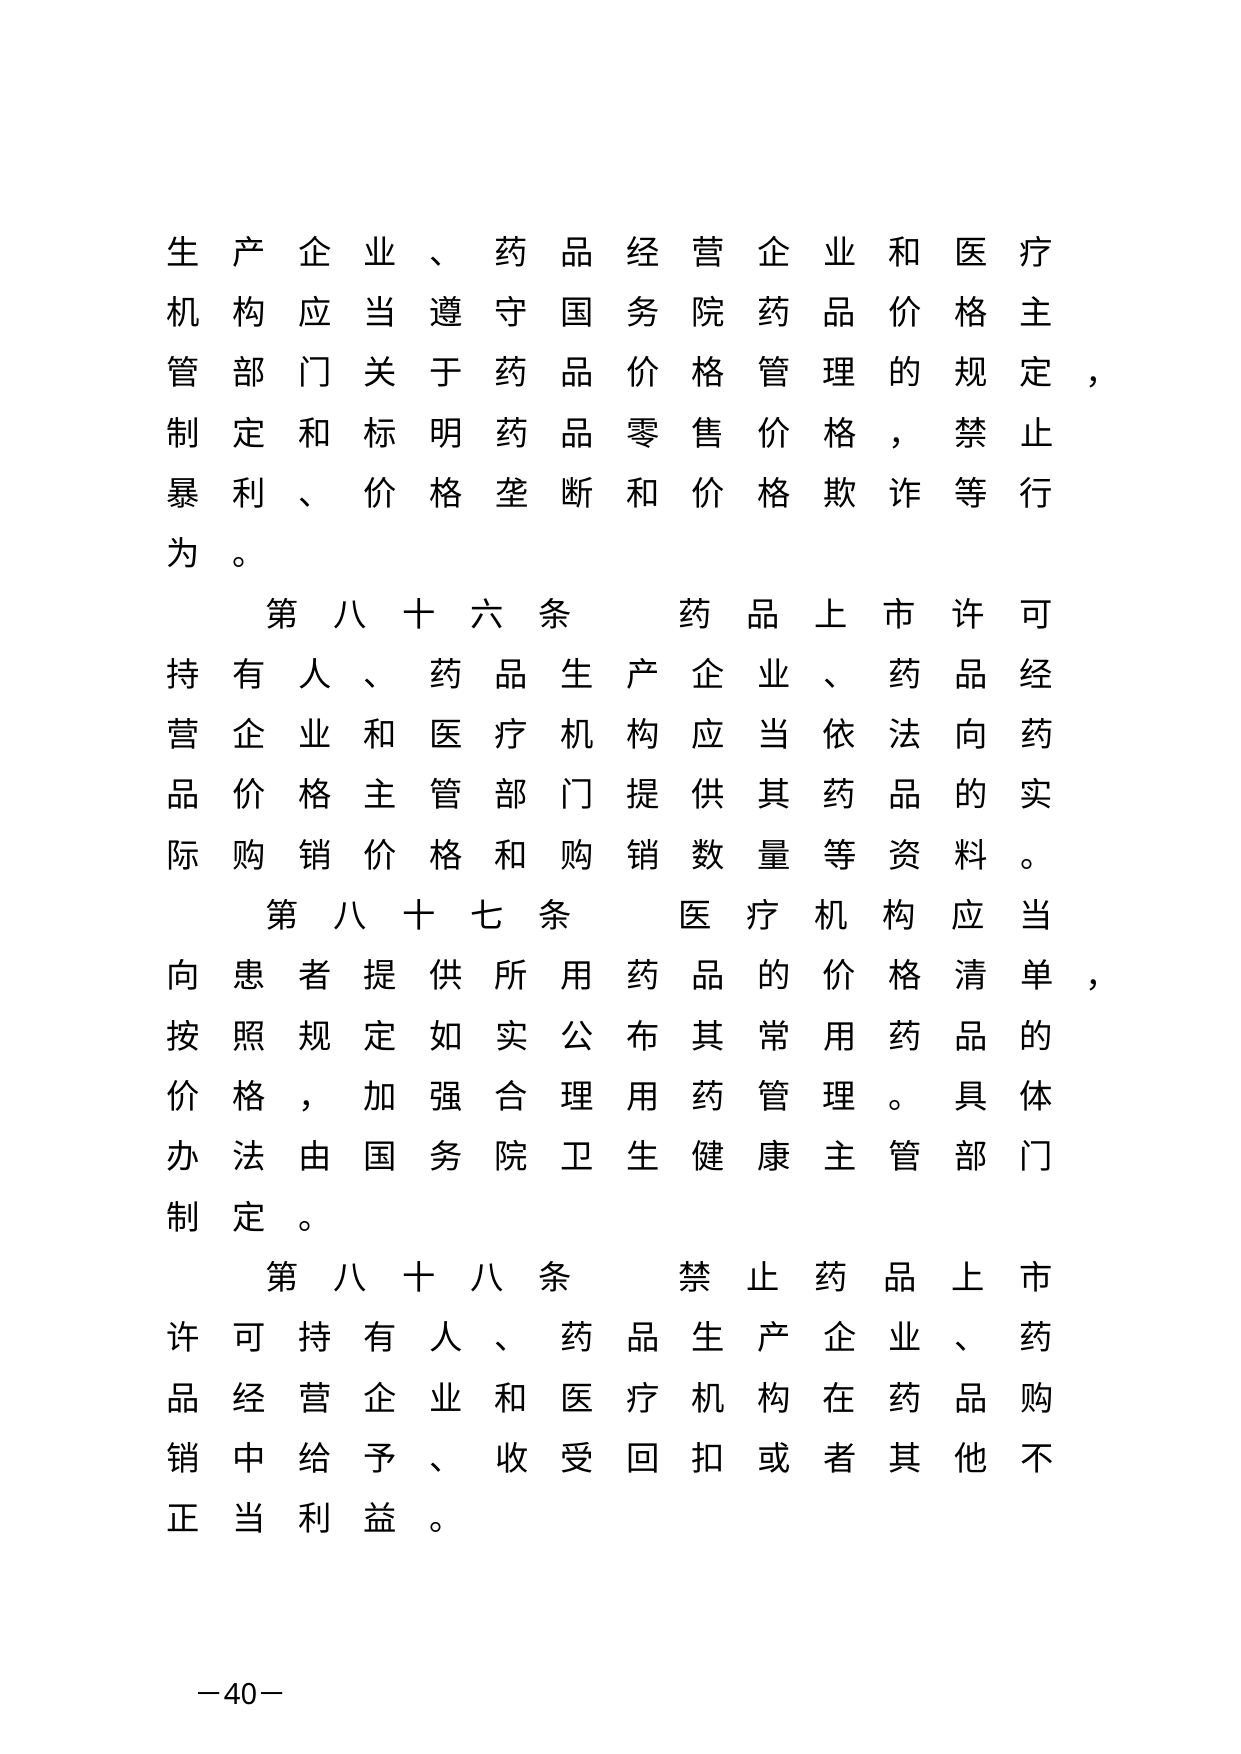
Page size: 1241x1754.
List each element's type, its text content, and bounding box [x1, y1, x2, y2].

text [167, 219, 1085, 581]
text 第八十八条 禁止药品上市许可持有人、药品生产企业、药品经营企业和医疗机构在药品购销中给予、收受回扣或者其他不正当利益。 [167, 1245, 1085, 1546]
text 第八十七条 医疗机构应当向患者提供所用药品的价格清单，按照规定如实公布其常用药品的价格，加强合理用药管理。具体办法由国务院卫生健康主管部门制定。 [167, 883, 1085, 1245]
text 第八十六条 药品上市许可持有人、药品生产企业、药品经营企业和医疗机构应当依法向药品价格主管部门提供其药品的实际购销价格和购销数量等资料。 [167, 581, 1085, 883]
